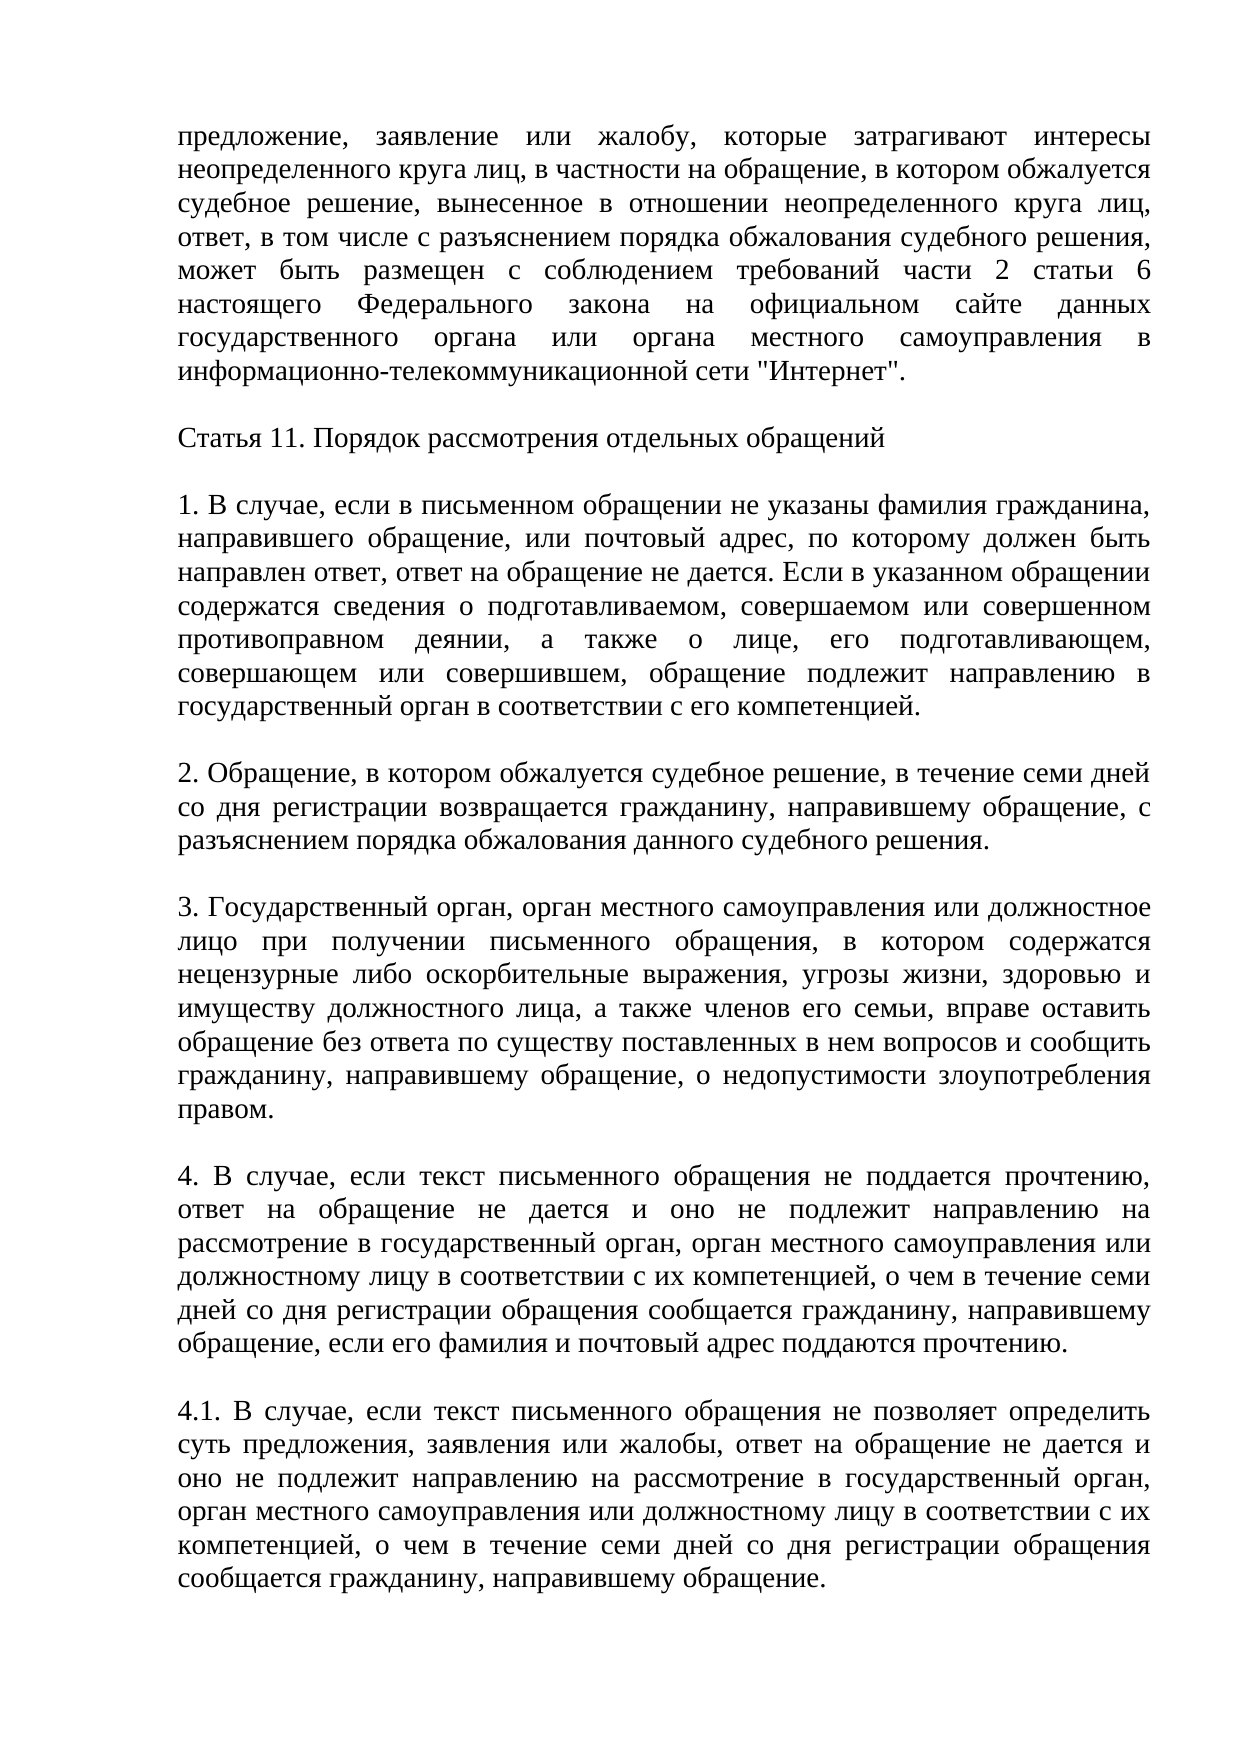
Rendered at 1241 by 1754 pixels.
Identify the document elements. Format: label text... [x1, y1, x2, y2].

text Статья 11. Порядок рассмотрения отдельных обращений [177, 420, 1152, 453]
text 3. Государственный орган, орган местного самоуправления или должностное лицо при получении письменного обращения, в котором содержатся нецензурные либо оскорбительные выражения, угрозы жизни, здоровью и имуществу должностного лица, а также членов его семьи, вправе оставить обращение без ответа по существу поставленных в нем вопросов и сообщить гражданину, направившему обращение, о недопустимости злоупотребления правом. [177, 889, 1152, 1124]
text 1. В случае, если в письменном обращении не указаны фамилия гражданина, направившего обращение, или почтовый адрес, по которому должен быть направлен ответ, ответ на обращение не дается. Если в указанном обращении содержатся сведения о подготавливаемом, совершаемом или совершенном противоправном деянии, а также о лице, его подготавливающем, совершающем или совершившем, обращение подлежит направлению в государственный орган в соответствии с его компетенцией. [177, 487, 1152, 722]
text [177, 118, 1152, 386]
text 4. В случае, если текст письменного обращения не поддается прочтению, ответ на обращение не дается и оно не подлежит направлению на рассмотрение в государственный орган, орган местного самоуправления или должностному лицу в соответствии с их компетенцией, о чем в течение семи дней со дня регистрации обращения сообщается гражданину, направившему обращение, если его фамилия и почтовый адрес поддаются прочтению. [177, 1158, 1152, 1359]
text 4.1. В случае, если текст письменного обращения не позволяет определить суть предложения, заявления или жалобы, ответ на обращение не дается и оно не подлежит направлению на рассмотрение в государственный орган, орган местного самоуправления или должностному лицу в соответствии с их компетенцией, о чем в течение семи дней со дня регистрации обращения сообщается гражданину, направившему обращение. [177, 1393, 1152, 1594]
text 2. Обращение, в котором обжалуется судебное решение, в течение семи дней со дня регистрации возвращается гражданину, направившему обращение, с разъяснением порядка обжалования данного судебного решения. [177, 755, 1152, 856]
